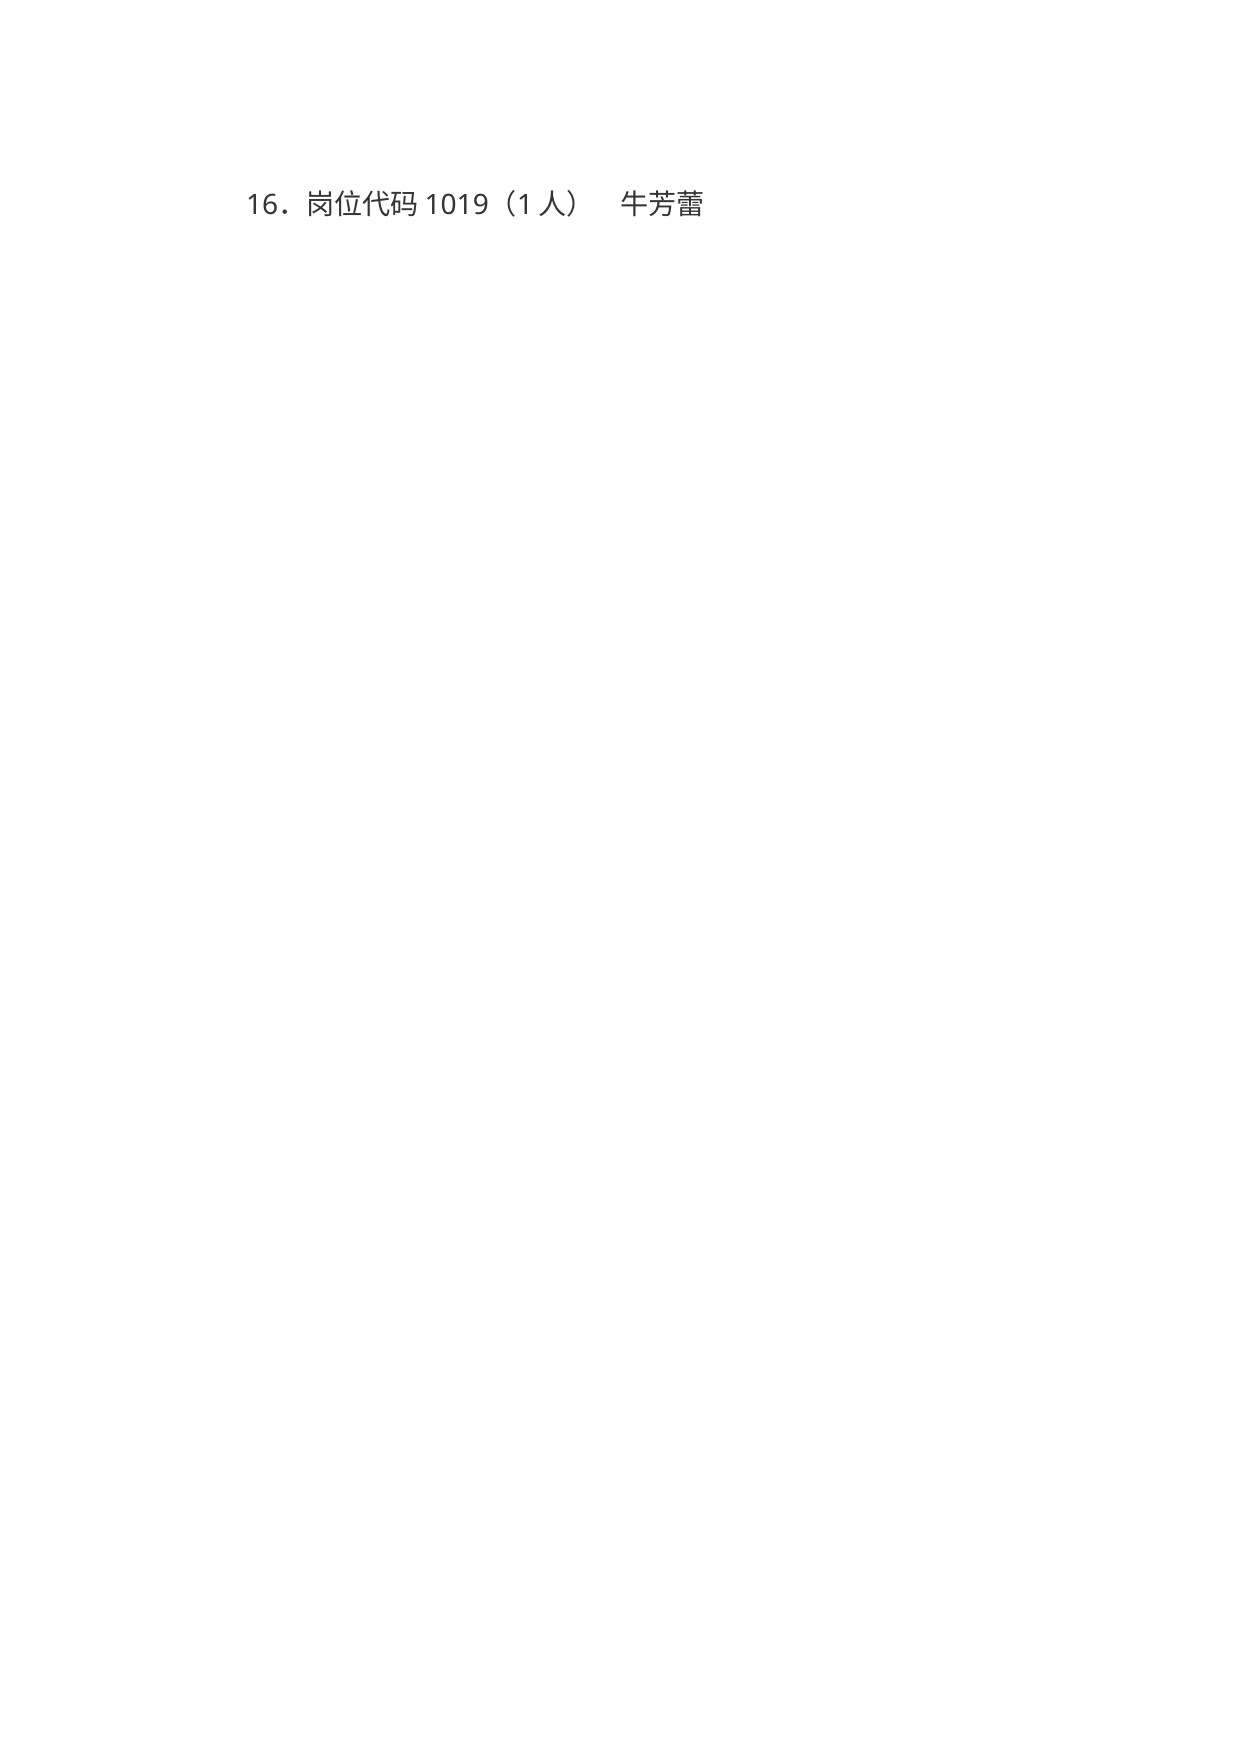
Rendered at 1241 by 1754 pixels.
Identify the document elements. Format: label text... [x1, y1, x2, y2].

text 16．岗位代码1019（1人） 牛芳蕾 [187, 164, 1053, 239]
